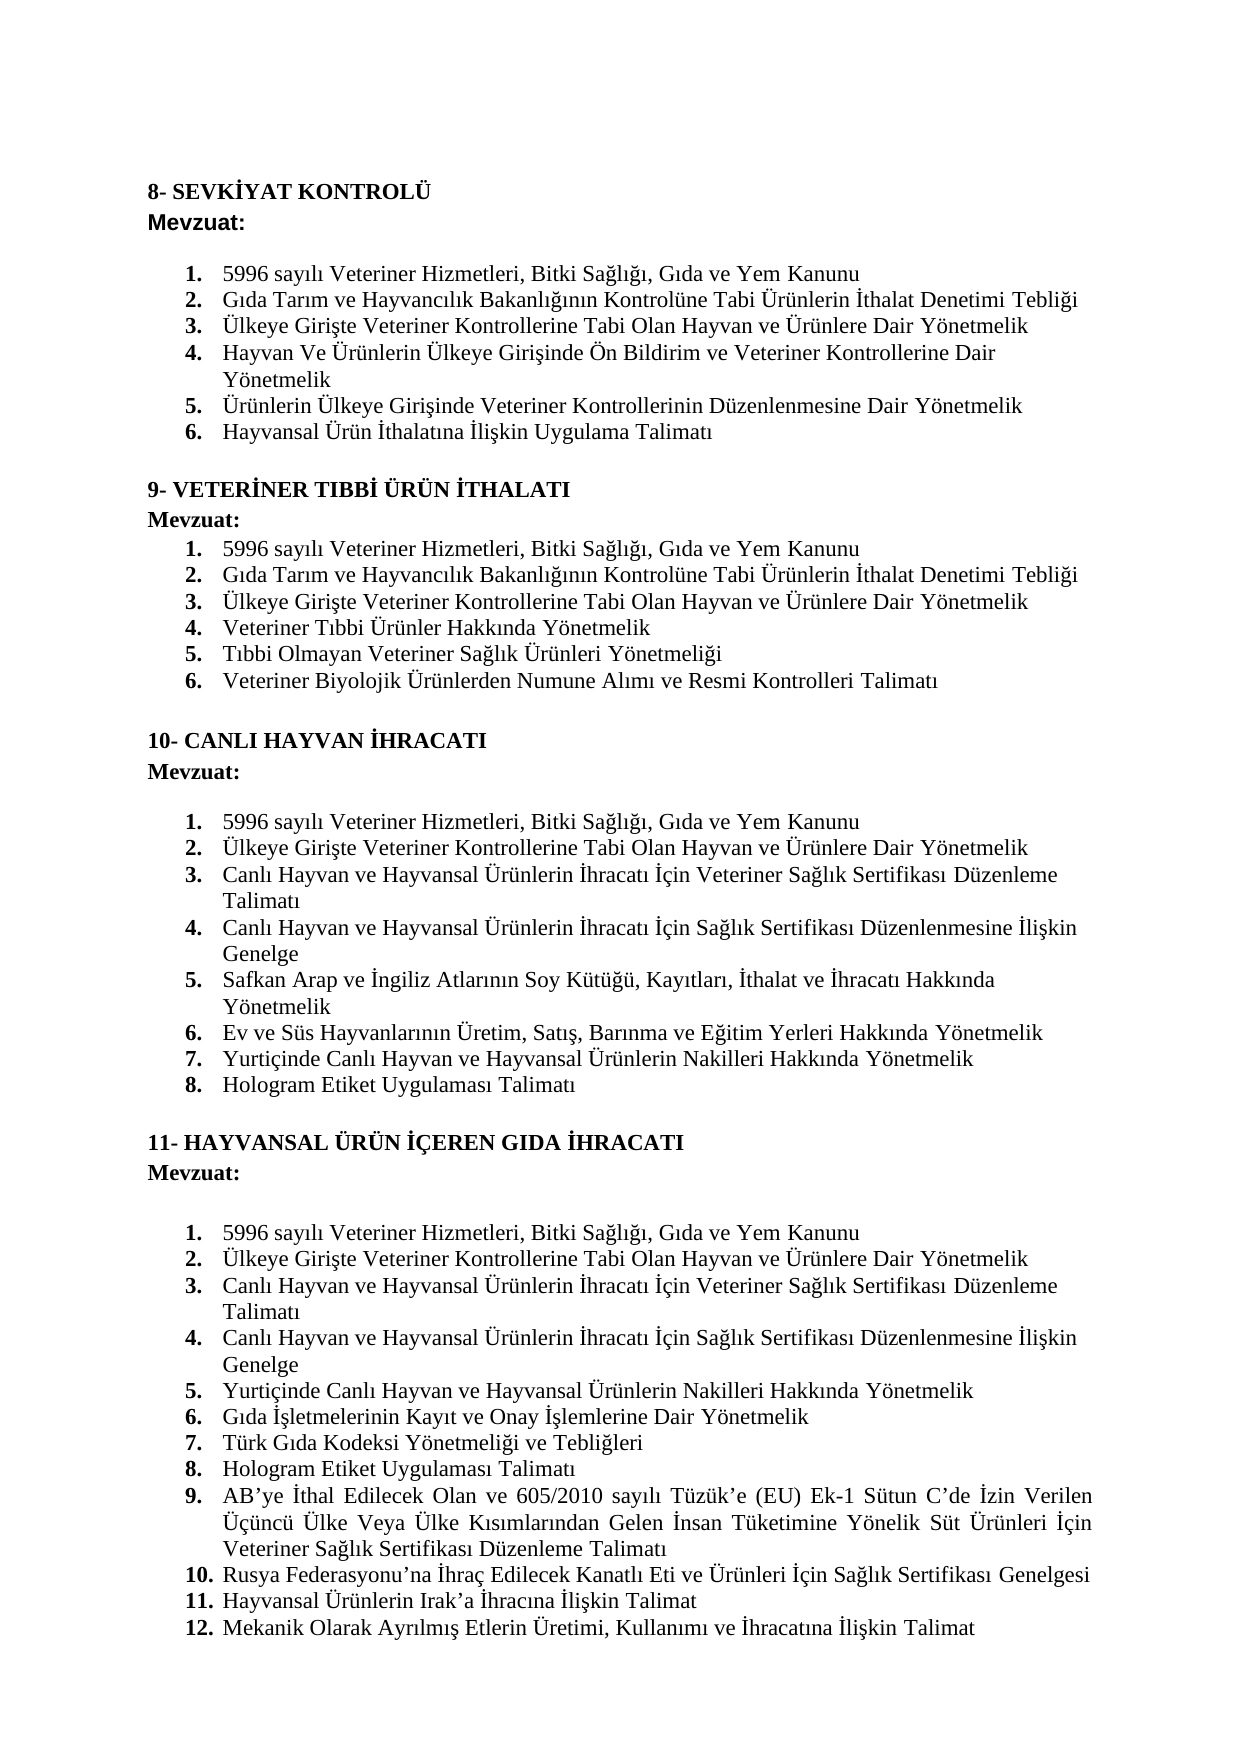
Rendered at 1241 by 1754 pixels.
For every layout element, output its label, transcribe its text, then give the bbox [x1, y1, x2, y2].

list Ülkeye Girişte Veteriner Kontrollerine Tabi Olan Hayvan ve Ürünlere Dair Yönetmelik [185, 1246, 1223, 1272]
subtitle CANLI HAYVAN İHRACATI [147, 728, 1223, 754]
list Ev ve Süs Hayvanlarının Üretim, Satış, Barınma ve Eğitim Yerleri Hakkında Yönetmelik [185, 1019, 1223, 1045]
list Hayvansal Ürün İthalatına İlişkin Uygulama Talimatı [185, 418, 1223, 445]
list 5996 sayılı Veteriner Hizmetleri, Bitki Sağlığı, Gıda ve Yem Kanunu [185, 535, 1223, 562]
list AB’ye İthal Edilecek Olan ve 605/2010 sayılı Tüzük’e (EU) Ek-1 Sütun C’de İzin Verilen Üçüncü Ülke Veya Ülke Kısımlarından Gelen İnsan Tüketimine Yönelik Süt Ürünleri İçin Veteriner Sağlık Sertifikası Düzenleme Talimatı [185, 1482, 1094, 1561]
list Hayvan Ve Ürünlerin Ülkeye Girişinde Ön Bildirim ve Veteriner Kontrollerine Dair Yönetmelik [185, 339, 997, 392]
list Canlı Hayvan ve Hayvansal Ürünlerin İhracatı İçin Veteriner Sağlık Sertifikası Düzenleme Talimatı [185, 1272, 1058, 1324]
subtitle Mevzuat: [147, 208, 1223, 235]
subtitle VETERİNER TIBBİ ÜRÜN İTHALATI [147, 476, 1223, 502]
list Veteriner Biyolojik Ürünlerden Numune Alımı ve Resmi Kontrolleri Talimatı [185, 667, 1223, 693]
list Tıbbi Olmayan Veteriner Sağlık Ürünleri Yönetmeliği [185, 641, 1223, 667]
list Türk Gıda Kodeksi Yönetmeliği ve Tebliğleri [185, 1430, 1223, 1456]
list 5996 sayılı Veteriner Hizmetleri, Bitki Sağlığı, Gıda ve Yem Kanunu [185, 261, 1223, 287]
text Mevzuat: [147, 1159, 1223, 1186]
list Ülkeye Girişte Veteriner Kontrollerine Tabi Olan Hayvan ve Ürünlere Dair Yönetmelik [185, 835, 1223, 861]
list Hologram Etiket Uygulaması Talimatı [185, 1456, 1223, 1482]
list 5996 sayılı Veteriner Hizmetleri, Bitki Sağlığı, Gıda ve Yem Kanunu [185, 1219, 1223, 1246]
list Canlı Hayvan ve Hayvansal Ürünlerin İhracatı İçin Veteriner Sağlık Sertifikası Düzenleme Talimatı [185, 861, 1058, 914]
subtitle HAYVANSAL ÜRÜN İÇEREN GIDA İHRACATI [147, 1129, 1223, 1155]
list Safkan Arap ve İngiliz Atlarının Soy Kütüğü, Kayıtları, İthalat ve İhracatı Hakkında Yönetmelik [185, 966, 997, 1019]
list Mekanik Olarak Ayrılmış Etlerin Üretimi, Kullanımı ve İhracatına İlişkin Talimat [185, 1614, 1223, 1640]
list Canlı Hayvan ve Hayvansal Ürünlerin İhracatı İçin Sağlık Sertifikası Düzenlenmesine İlişkin Genelge [185, 914, 1079, 966]
list Hayvansal Ürünlerin Irak’a İhracına İlişkin Talimat [185, 1588, 1223, 1614]
list Veteriner Tıbbi Ürünler Hakkında Yönetmelik [185, 614, 1223, 641]
list Yurtiçinde Canlı Hayvan ve Hayvansal Ürünlerin Nakilleri Hakkında Yönetmelik [185, 1377, 1223, 1403]
list Ülkeye Girişte Veteriner Kontrollerine Tabi Olan Hayvan ve Ürünlere Dair Yönetmelik [185, 588, 1223, 614]
list Hologram Etiket Uygulaması Talimatı [185, 1072, 1223, 1098]
list Ürünlerin Ülkeye Girişinde Veteriner Kontrollerinin Düzenlenmesine Dair Yönetmelik [185, 392, 1223, 418]
list Rusya Federasyonu’na İhraç Edilecek Kanatlı Eti ve Ürünleri İçin Sağlık Sertifikası Genelgesi [185, 1562, 1223, 1588]
list 5996 sayılı Veteriner Hizmetleri, Bitki Sağlığı, Gıda ve Yem Kanunu [185, 808, 1223, 834]
text Mevzuat: [147, 758, 1223, 784]
list Gıda Tarım ve Hayvancılık Bakanlığının Kontrolüne Tabi Ürünlerin İthalat Denetimi Tebliği [185, 287, 1223, 313]
list Ülkeye Girişte Veteriner Kontrollerine Tabi Olan Hayvan ve Ürünlere Dair Yönetmelik [185, 313, 1223, 339]
list Yurtiçinde Canlı Hayvan ve Hayvansal Ürünlerin Nakilleri Hakkında Yönetmelik [185, 1045, 1223, 1072]
list Gıda Tarım ve Hayvancılık Bakanlığının Kontrolüne Tabi Ürünlerin İthalat Denetimi Tebliği [185, 562, 1223, 588]
text Mevzuat: [147, 506, 1223, 532]
list Canlı Hayvan ve Hayvansal Ürünlerin İhracatı İçin Sağlık Sertifikası Düzenlenmesine İlişkin Genelge [185, 1324, 1079, 1377]
list Gıda İşletmelerinin Kayıt ve Onay İşlemlerine Dair Yönetmelik [185, 1403, 1223, 1430]
